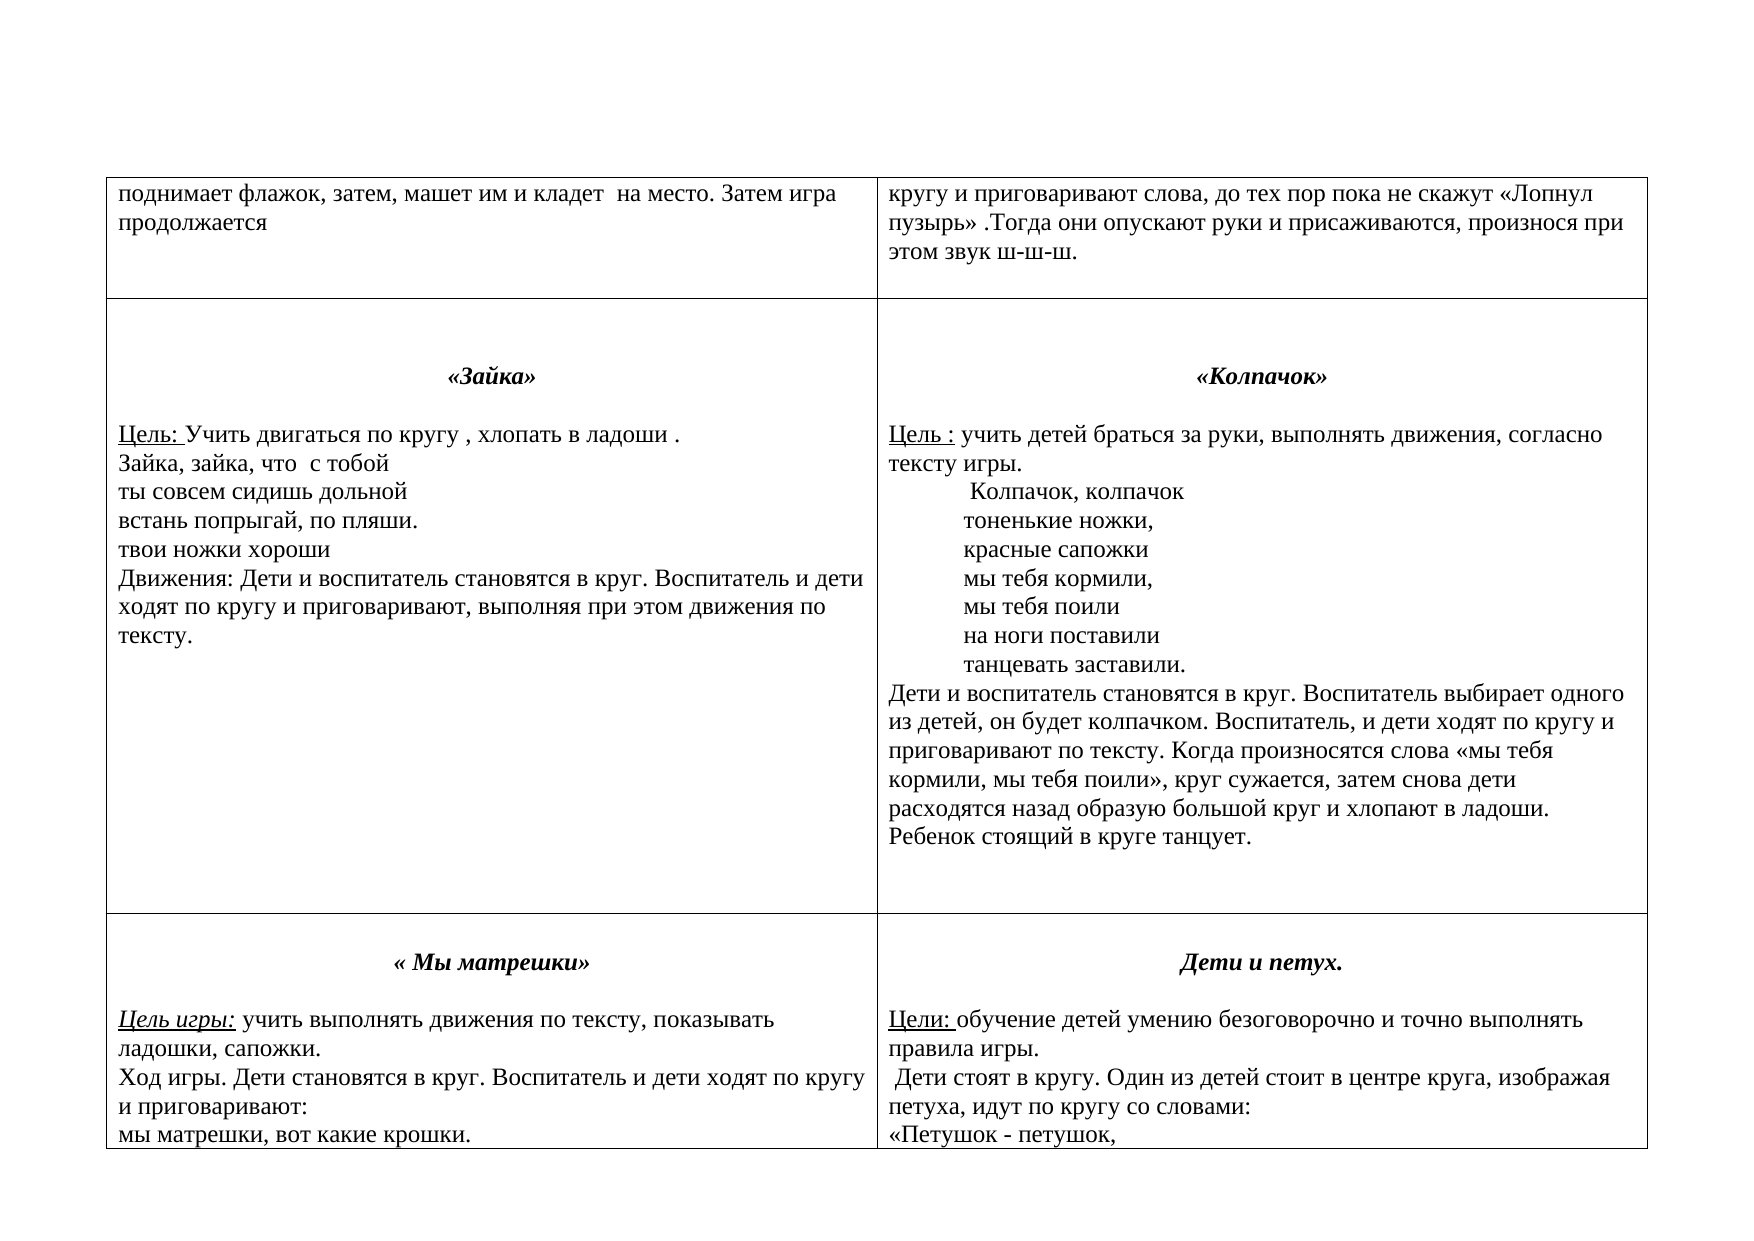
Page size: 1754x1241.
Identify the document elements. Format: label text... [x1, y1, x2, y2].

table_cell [878, 178, 1647, 298]
table_cell «Колпачок» Цель : учить детей браться за руки, выполнять движения, согласно тексту игры. Колпачок, колпачок тоненькие ножки, красные сапожки мы тебя кормили, мы тебя поили на ноги поставили танцевать заставили. Дети и воспитатель становятся в круг. Воспитатель выбирает одного из детей, он будет колпачком. Воспитатель, и дети ходят по кругу и приговаривают по тексту. Когда произносятся слова «мы тебя кормили, мы тебя поили», круг сужается, затем снова дети расходятся назад образую большой круг и хлопают в ладоши. Ребенок стоящий в круге танцует. [878, 299, 1647, 912]
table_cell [107, 178, 877, 298]
table_cell «Зайка» Цель: Учить двигаться по кругу , хлопать в ладоши . Зайка, зайка, что с тобой ты совсем сидишь дольной встань попрыгай, по пляши. твои ножки хороши Движения: Дети и воспитатель становятся в круг. Воспитатель и дети ходят по кругу и приговаривают, выполняя при этом движения по тексту. [107, 299, 877, 912]
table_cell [878, 914, 1647, 1148]
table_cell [107, 914, 877, 1148]
